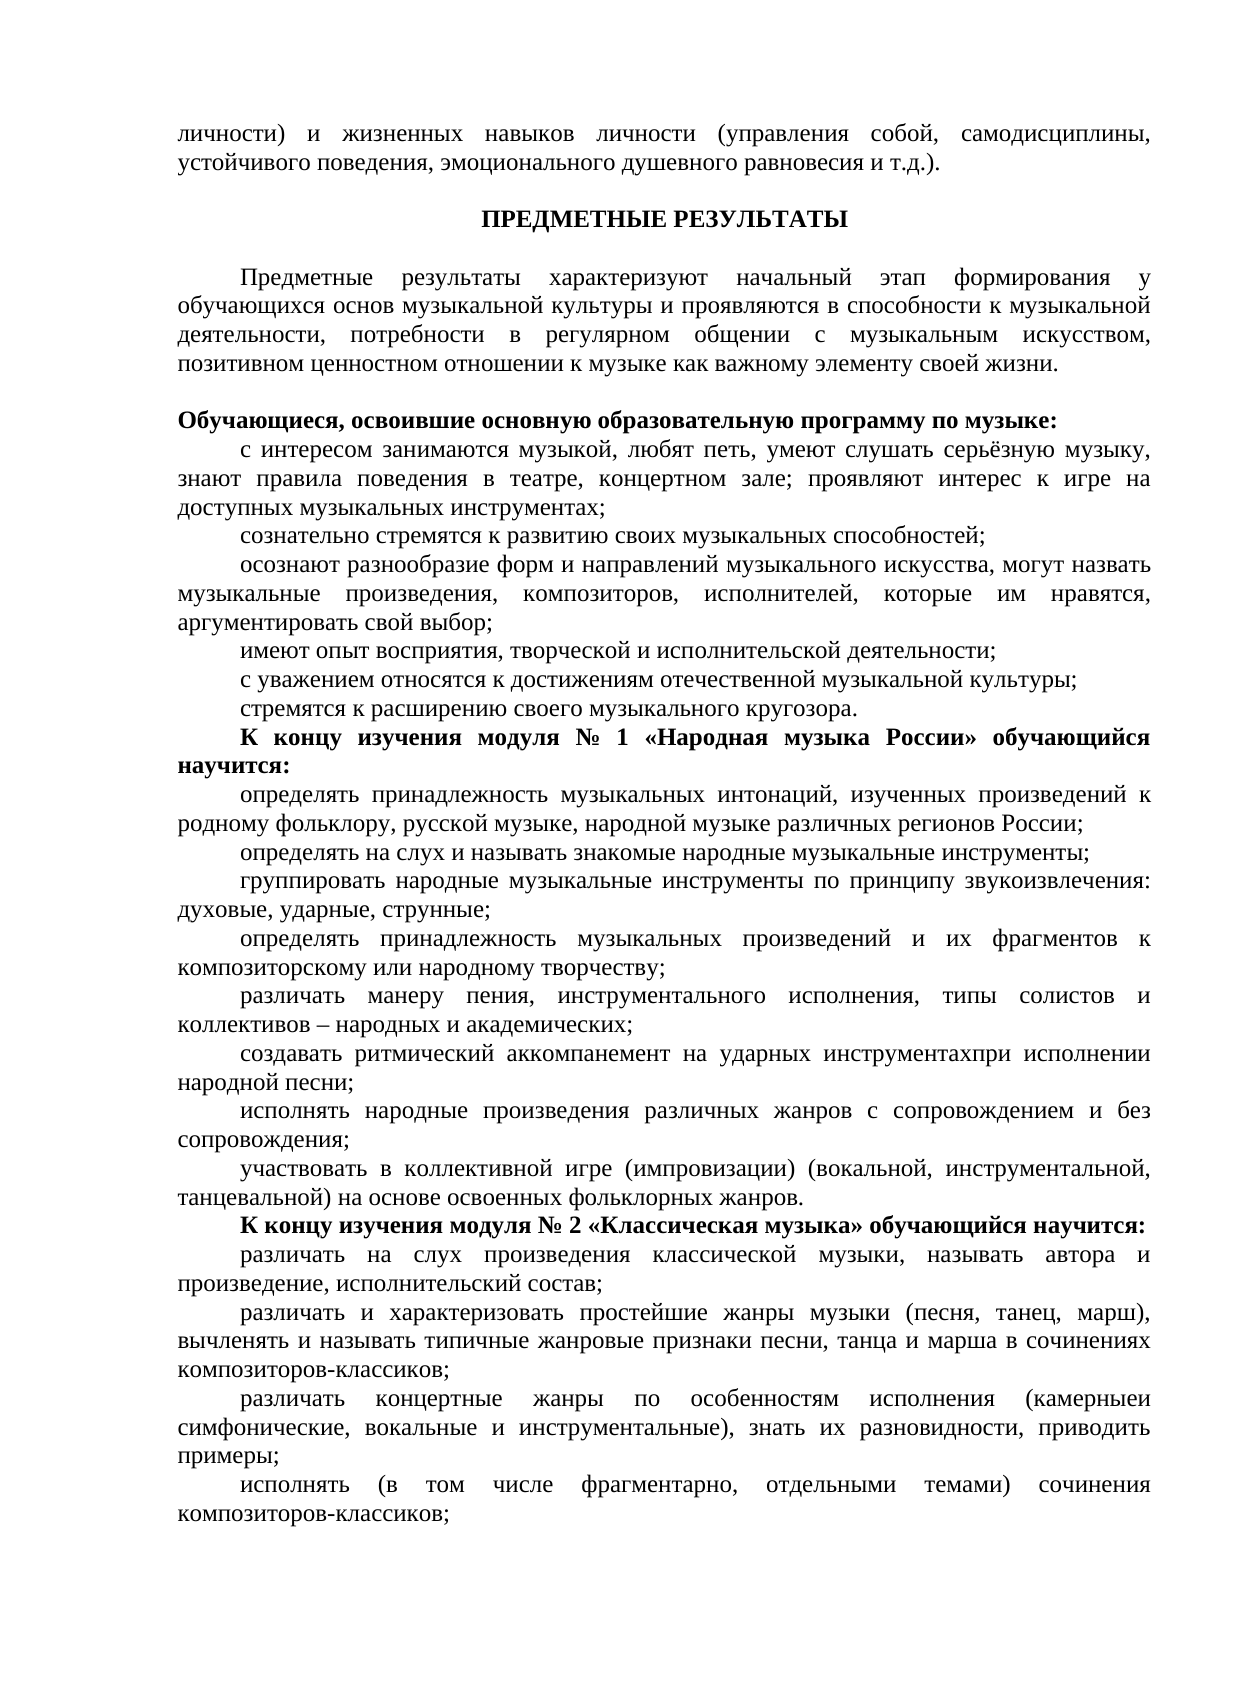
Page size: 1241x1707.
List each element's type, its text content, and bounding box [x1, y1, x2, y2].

text различать на слух произведения классической музыки, называть автора и произведение, исполнительский состав; [177, 1239, 1152, 1297]
text осознают разнообразие форм и направлений музыкального искусства, могут назвать музыкальные произведения, композиторов, исполнителей, которые им нравятся, аргументировать свой выбор; [177, 549, 1152, 636]
text участвовать в коллективной игре (импровизации) (вокальной, инструментальной, танцевальной) на основе освоенных фольклорных жанров. [177, 1153, 1152, 1211]
text ПРЕДМЕТНЫЕ РЕЗУЛЬТАТЫ [177, 204, 1152, 233]
text К концу изучения модуля № 2 «Классическая музыка» обучающийся научится: [177, 1211, 1152, 1239]
text Предметные результаты характеризуют начальный этап формирования у обучающихся основ музыкальной культуры и проявляются в способности к музыкальной деятельности, потребности в регулярном общении с музыкальным искусством, позитивном ценностном отношении к музыке как важному элементу своей жизни. [177, 262, 1152, 377]
text сознательно стремятся к развитию своих музыкальных способностей; [177, 521, 1152, 549]
text различать концертные жанры по особенностям исполнения (камерныеи симфонические, вокальные и инструментальные), знать их разновидности, приводить примеры; [177, 1383, 1152, 1469]
text определять принадлежность музыкальных произведений и их фрагментов к композиторскому или народному творчеству; [177, 923, 1152, 981]
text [177, 118, 1152, 176]
text различать манеру пения, инструментального исполнения, типы солистов и коллективов – народных и академических; [177, 981, 1152, 1038]
text имеют опыт восприятия, творческой и исполнительской деятельности; [177, 636, 1152, 664]
text исполнять (в том числе фрагментарно, отдельными темами) сочинения композиторов-классиков; [177, 1469, 1152, 1527]
text определять принадлежность музыкальных интонаций, изученных произведений к родному фольклору, русской музыке, народной музыке различных регионов России; [177, 779, 1152, 837]
text Обучающиеся, освоившие основную образовательную программу по музыке: [177, 406, 1152, 434]
text стремятся к расширению своего музыкального кругозора. [177, 693, 1152, 722]
text определять на слух и называть знакомые народные музыкальные инструменты; [177, 837, 1152, 866]
text К концу изучения модуля № 1 «Народная музыка России» обучающийся научится: [177, 722, 1152, 779]
text с интересом занимаются музыкой, любят петь, умеют слушать серьёзную музыку, знают правила поведения в театре, концертном зале; проявляют интерес к игре на доступных музыкальных инструментах; [177, 434, 1152, 521]
text исполнять народные произведения различных жанров с сопровождением и без сопровождения; [177, 1096, 1152, 1153]
text с уважением относятся к достижениям отечественной музыкальной культуры; [177, 664, 1152, 693]
text группировать народные музыкальные инструменты по принципу звукоизвлечения: духовые, ударные, струнные; [177, 866, 1152, 923]
text создавать ритмический аккомпанемент на ударных инструментахпри исполнении народной песни; [177, 1038, 1152, 1096]
text различать и характеризовать простейшие жанры музыки (песня, танец, марш), вычленять и называть типичные жанровые признаки песни, танца и марша в сочинениях композиторов-классиков; [177, 1297, 1152, 1383]
